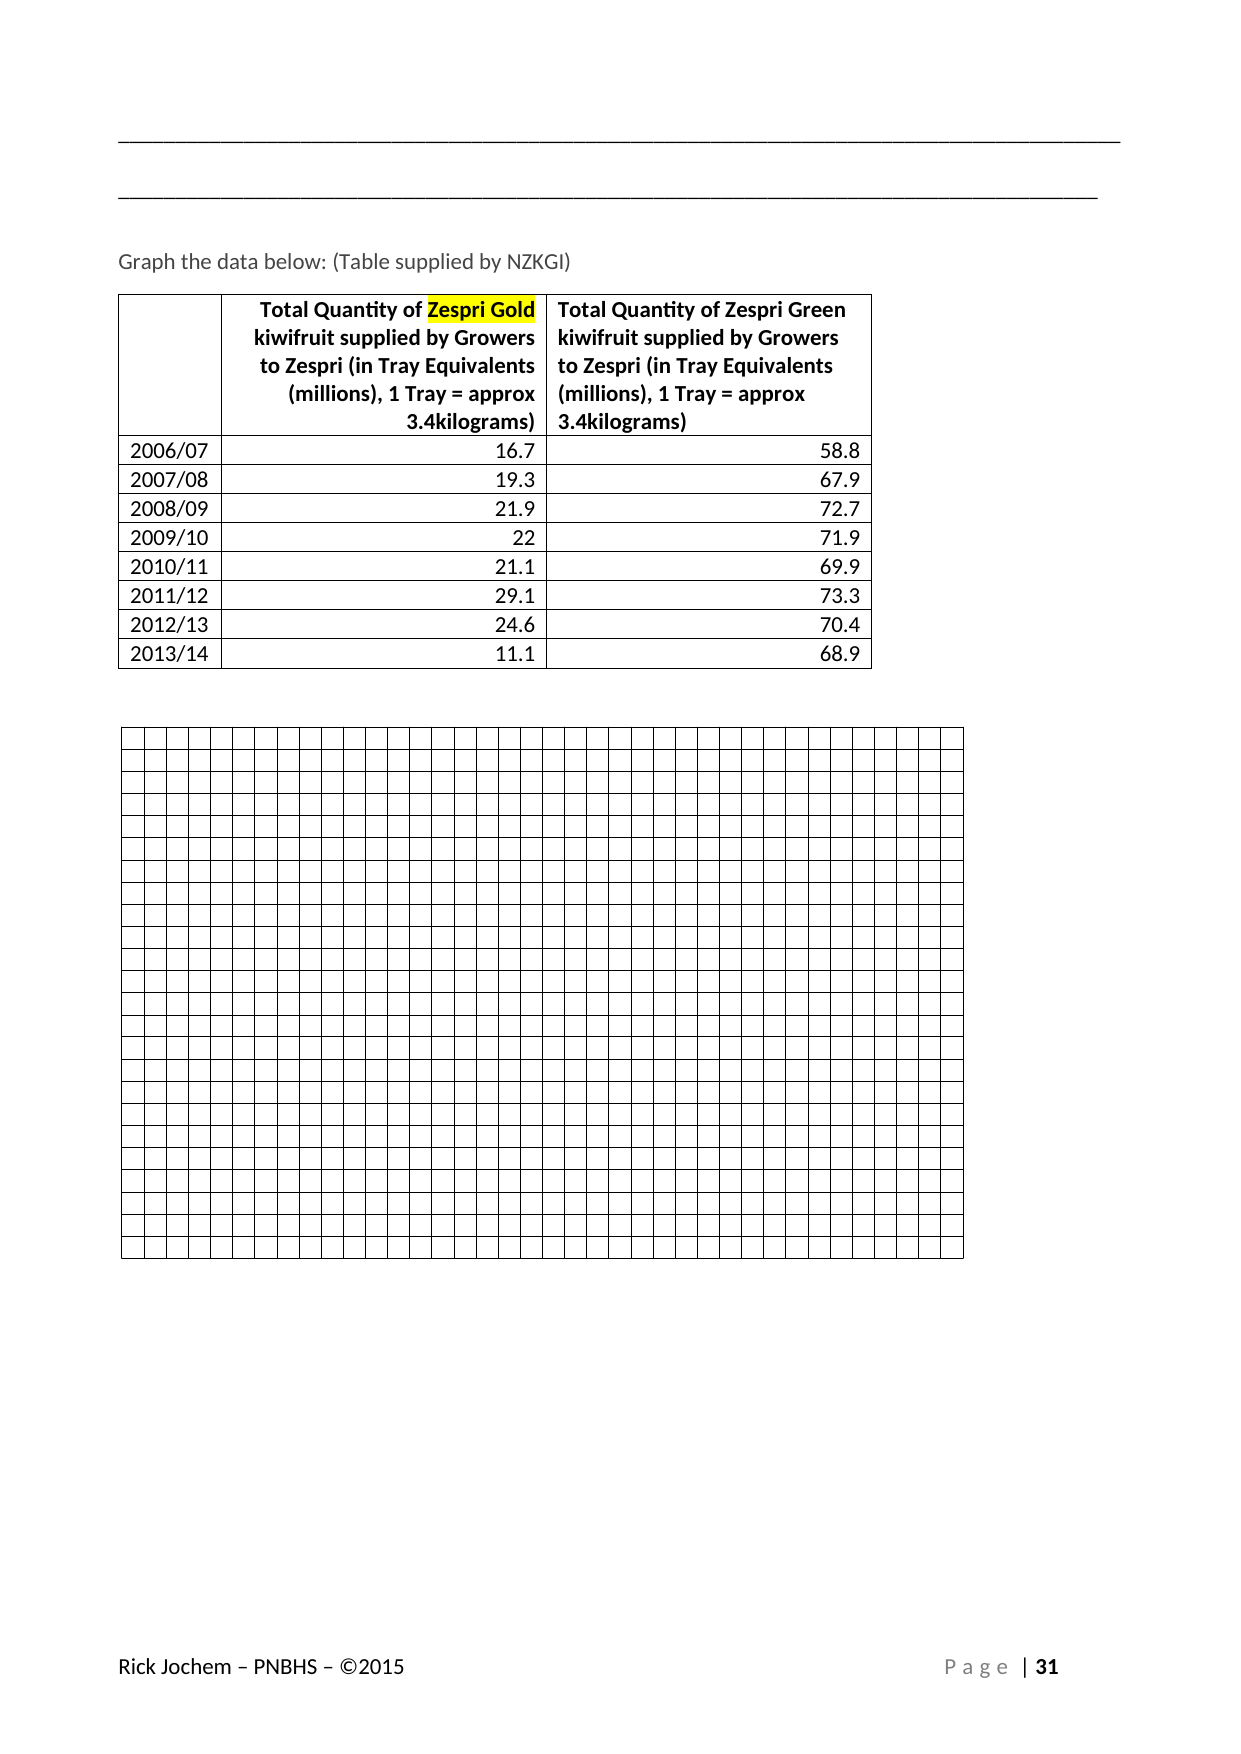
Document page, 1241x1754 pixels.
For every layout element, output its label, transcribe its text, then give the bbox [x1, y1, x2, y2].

table_header Total Quantity of Zespri Green kiwifruit supplied by Growers to Zespri (in Tray Equivalents (millions), 1 Tray = approx 3.4kilograms) [547, 295, 871, 435]
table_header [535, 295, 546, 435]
table_cell 73.3 [547, 581, 871, 609]
table_cell 68.9 [547, 639, 871, 667]
table_cell 2008/09 [119, 494, 221, 522]
table_cell 71.9 [547, 523, 871, 551]
table_cell 2013/14 [119, 639, 221, 667]
text ______________________________________________________________________________________________________________________________________________________________________________ [118, 118, 1122, 202]
table_cell 2011/12 [119, 581, 221, 609]
table_cell 21.1 [222, 552, 546, 580]
table_cell 11.1 [222, 639, 546, 667]
table_header Total Quantity of Zespri Gold kiwifruit supplied by Growers to Zespri (in Tray Equivalents (millions), 1 Tray = approx 3.4kilograms) [222, 295, 406, 435]
table_cell 69.9 [547, 552, 871, 580]
table_cell 16.7 [222, 436, 546, 464]
table_cell 22 [222, 523, 546, 551]
table_cell 2009/10 [119, 523, 221, 551]
table_cell 29.1 [222, 581, 546, 609]
table_cell 19.3 [222, 465, 546, 493]
table_cell 24.6 [222, 610, 546, 638]
table_cell 58.8 [547, 436, 871, 464]
table_header [119, 295, 221, 435]
table_cell 2010/11 [119, 552, 221, 580]
table_cell 2012/13 [119, 610, 221, 638]
table_cell 2007/08 [119, 465, 221, 493]
text Graph the data below: (Table supplied by NZKGI) [118, 247, 1122, 275]
table_cell 21.9 [222, 494, 546, 522]
table_cell 70.4 [547, 610, 871, 638]
table_cell 67.9 [547, 465, 871, 493]
table_cell 72.7 [547, 494, 871, 522]
table_cell 2006/07 [119, 436, 221, 464]
